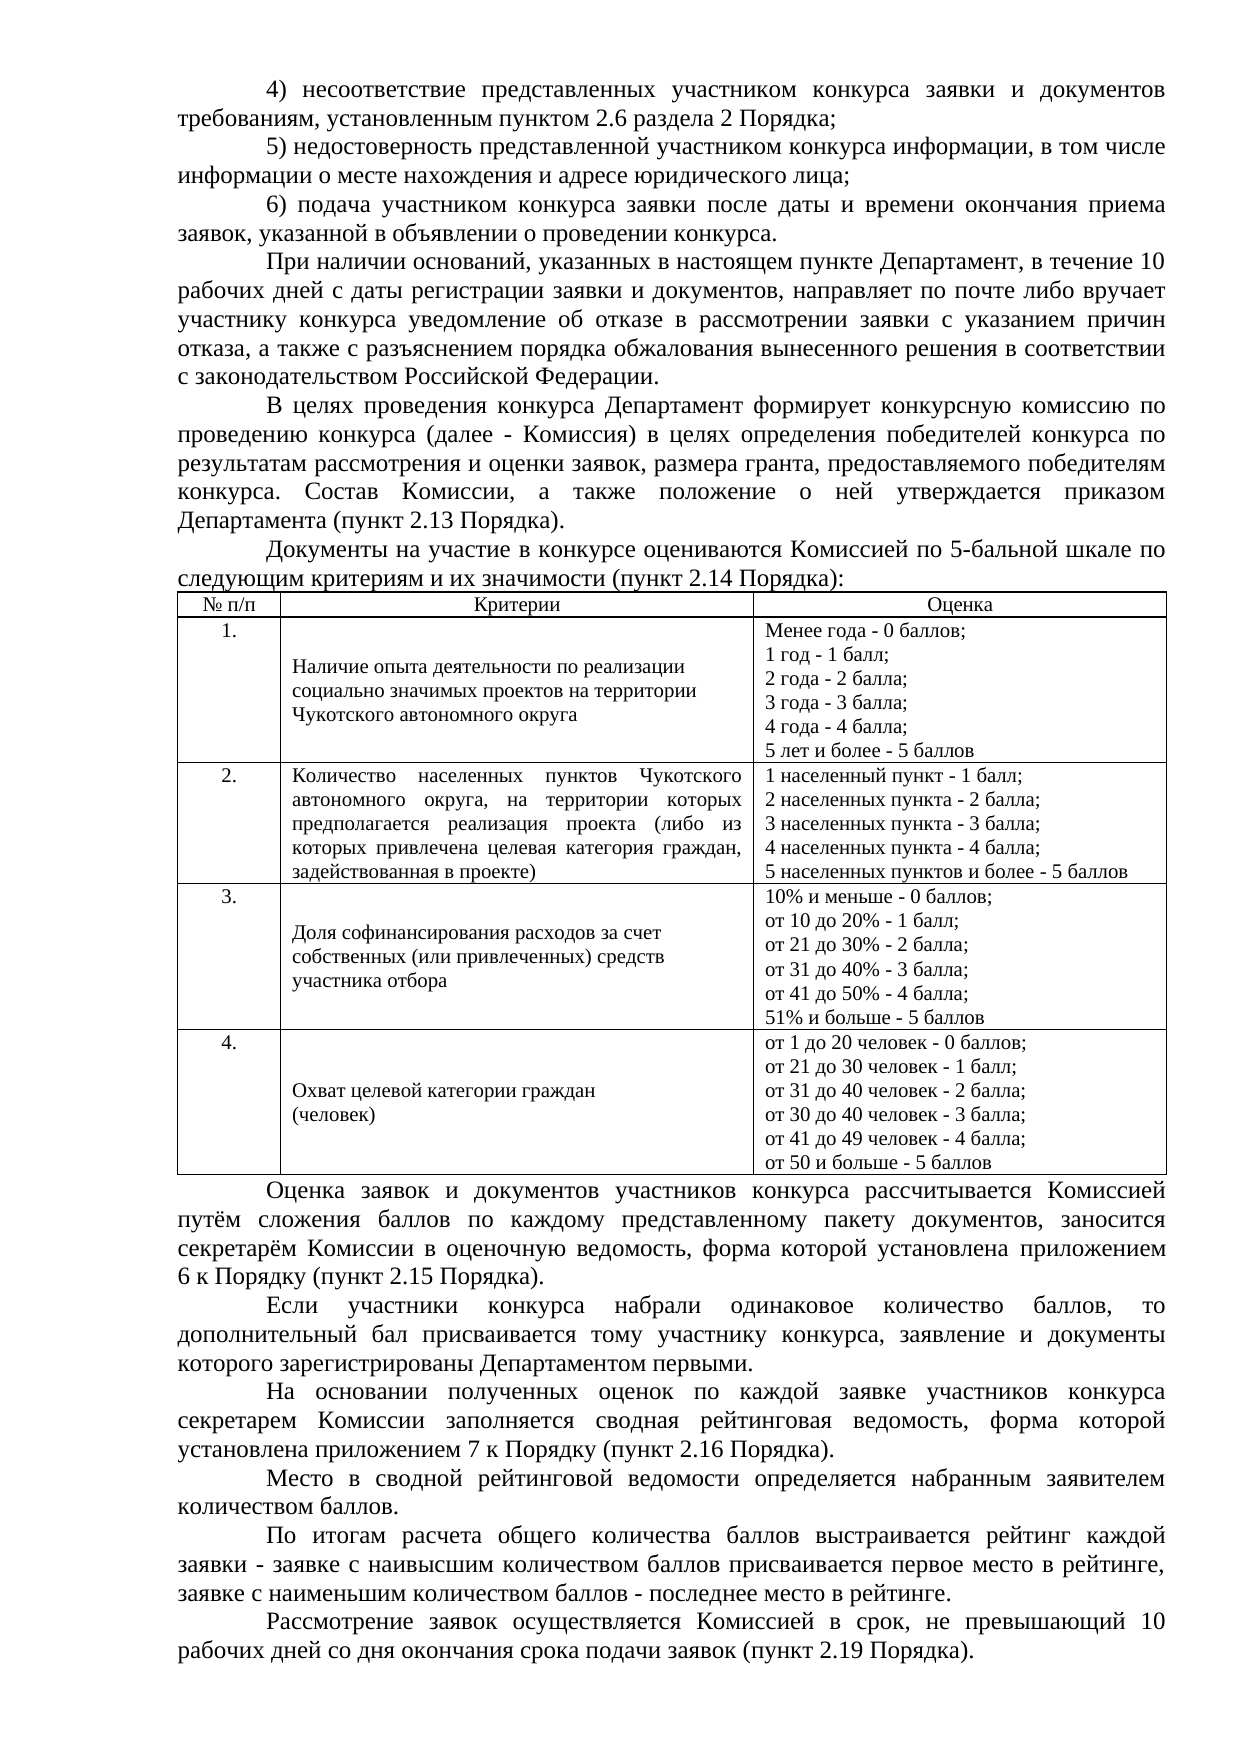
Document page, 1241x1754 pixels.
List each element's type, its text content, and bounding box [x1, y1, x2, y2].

text В целях проведения конкурса Департамент формирует конкурсную комиссию по проведению конкурса (далее - Комиссия) в целях определения победителей конкурса по результатам рассмотрения и оценки заявок, размера гранта, предоставляемого победителям конкурса. Состав Комиссии, а также положение о ней утверждается приказом Департамента (пункт 2.13 Порядка). [177, 390, 1166, 534]
table_cell Менее года - 0 баллов; 1 год - 1 балл; 2 года - 2 балла; 3 года - 3 балла; 4 года - 4 балла; 5 лет и более - 5 баллов [754, 618, 1166, 762]
table_cell Охват целевой категории граждан (человек) [281, 1030, 753, 1174]
table_header № п/п [178, 593, 280, 616]
text 4) несоответствие представленных участником конкурса заявки и документов требованиям, установленным пунктом 2.6 раздела 2 Порядка; [177, 74, 1166, 131]
table_header Критерии [281, 593, 753, 616]
table_cell Количество населенных пунктов Чукотского автономного округа, на территории которых предполагается реализация проекта (либо из которых привлечена целевая категория граждан, задействованная в проекте) [281, 763, 753, 883]
table_header Оценка [754, 593, 1166, 616]
text По итогам расчета общего количества баллов выстраивается рейтинг каждой заявки - заявке с наивысшим количеством баллов присваивается первое место в рейтинге, заявке с наименьшим количеством баллов - последнее место в рейтинге. [177, 1520, 1166, 1606]
table_cell 2. [178, 763, 280, 883]
table_cell Доля софинансирования расходов за счет собственных (или привлеченных) средств участника отбора [281, 884, 753, 1029]
text Место в сводной рейтинговой ведомости определяется набранным заявителем количеством баллов. [177, 1463, 1166, 1520]
text На основании полученных оценок по каждой заявке участников конкурса секретарем Комиссии заполняется сводная рейтинговая ведомость, форма которой установлена приложением 7 к Порядку (пункт 2.16 Порядка). [177, 1376, 1166, 1463]
table_cell 4. [178, 1030, 280, 1174]
text При наличии оснований, указанных в настоящем пункте Департамент, в течение 10 рабочих дней с даты регистрации заявки и документов, направляет по почте либо вручает участнику конкурса уведомление об отказе в рассмотрении заявки с указанием причин отказа, а также с разъяснением порядка обжалования вынесенного решения в соответствии с законодательством Российской Федерации. [177, 246, 1166, 390]
text Если участники конкурса набрали одинаковое количество баллов, то дополнительный бал присваивается тому участнику конкурса, заявление и документы которого зарегистрированы Департаментом первыми. [177, 1290, 1166, 1376]
table_cell Наличие опыта деятельности по реализации социально значимых проектов на территории Чукотского автономного округа [281, 618, 753, 762]
table_cell 1 населенный пункт - 1 балл; 2 населенных пункта - 2 балла; 3 населенных пункта - 3 балла; 4 населенных пункта - 4 балла; 5 населенных пунктов и более - 5 баллов [754, 763, 1166, 883]
text Рассмотрение заявок осуществляется Комиссией в срок, не превышающий 10 рабочих дней со дня окончания срока подачи заявок (пункт 2.19 Порядка). [177, 1606, 1166, 1664]
table_cell 1. [178, 618, 280, 762]
text Оценка заявок и документов участников конкурса рассчитывается Комиссией путём сложения баллов по каждому представленному пакету документов, заносится секретарём Комиссии в оценочную ведомость, форма которой установлена приложением 6 к Порядку (пункт 2.15 Порядка). [177, 1175, 1166, 1290]
text 6) подача участником конкурса заявки после даты и времени окончания приема заявок, указанной в объявлении о проведении конкурса. [177, 189, 1166, 246]
text 5) недостоверность представленной участником конкурса информации, в том числе информации о месте нахождения и адресе юридического лица; [177, 131, 1166, 189]
table_cell 3. [178, 884, 280, 1029]
table_cell 10% и меньше - 0 баллов; от 10 до 20% - 1 балл; от 21 до 30% - 2 балла; от 31 до 40% - 3 балла; от 41 до 50% - 4 балла; 51% и больше - 5 баллов [754, 884, 1166, 1029]
text Документы на участие в конкурсе оцениваются Комиссией по 5-бальной шкале по следующим критериям и их значимости (пункт 2.14 Порядка): [177, 534, 1166, 591]
table_cell от 1 до 20 человек - 0 баллов; от 21 до 30 человек - 1 балл; от 31 до 40 человек - 2 балла; от 30 до 40 человек - 3 балла; от 41 до 49 человек - 4 балла; от 50 и больше - 5 баллов [754, 1030, 1166, 1174]
